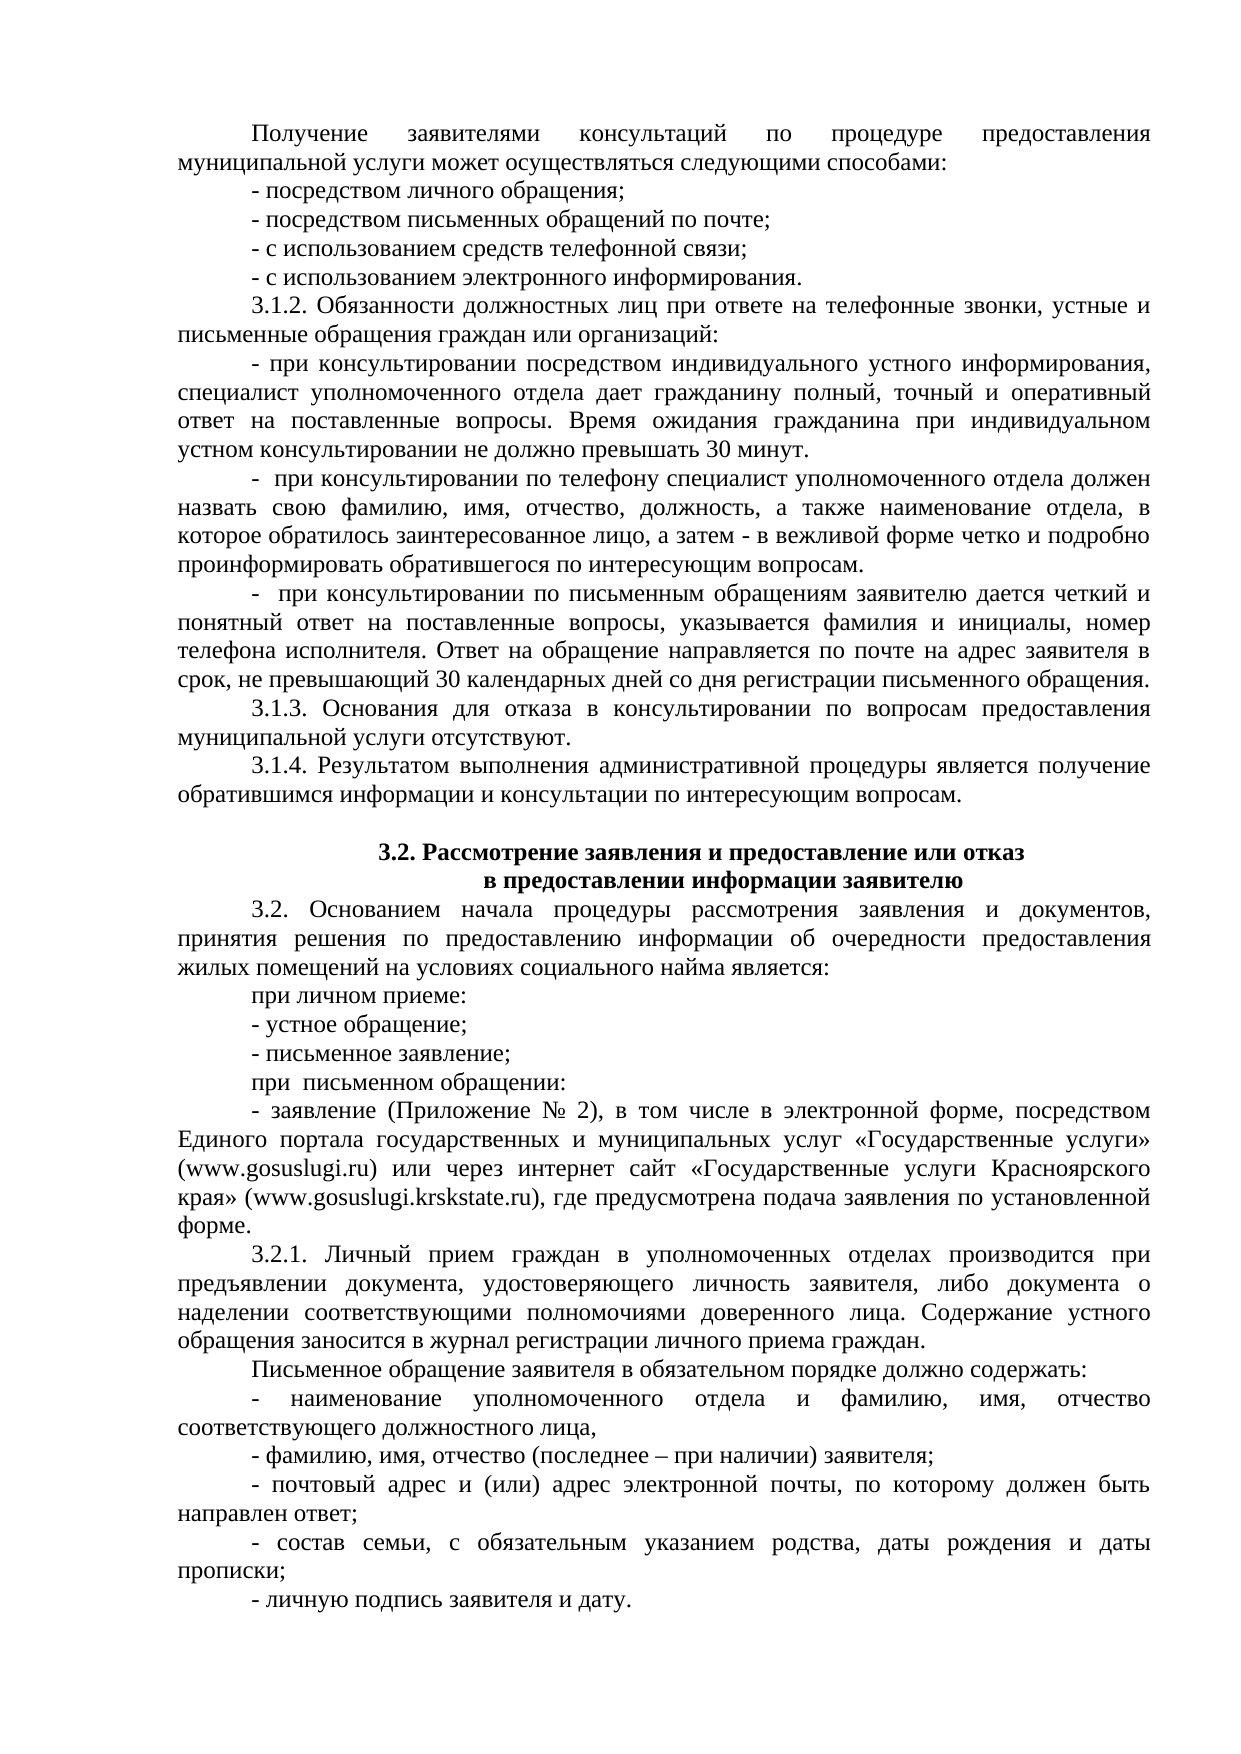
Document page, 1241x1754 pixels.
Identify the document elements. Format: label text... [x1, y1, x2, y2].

text - с использованием средств телефонной связи; [177, 233, 1152, 262]
text - фамилию, имя, отчество (последнее – при наличии) заявителя; [177, 1441, 1152, 1469]
text при личном приеме: [177, 981, 1152, 1009]
text - письменное заявление; [177, 1038, 1152, 1067]
text 3.1.3. Основания для отказа в консультировании по вопросам предоставления муниципальной услуги отсутствуют. [177, 693, 1152, 751]
text - личную подпись заявителя и дату. [177, 1584, 1152, 1613]
text - почтовый адрес и (или) адрес электронной почты, по которому должен быть направлен ответ; [177, 1469, 1152, 1527]
text в предоставлении информации заявителю [295, 866, 1152, 894]
text 3.1.2. Обязанности должностных лиц при ответе на телефонные звонки, устные и письменные обращения граждан или организаций: [177, 291, 1152, 348]
text Получение заявителями консультаций по процедуре предоставления муниципальной услуги может осуществляться следующими способами: [177, 118, 1152, 176]
list Рассмотрение заявления и предоставление или отказ [251, 837, 1152, 866]
text - посредством письменных обращений по почте; [177, 204, 1152, 233]
text - при консультировании по телефону специалист уполномоченного отдела должен назвать свою фамилию, имя, отчество, должность, а также наименование отдела, в которое обратилось заинтересованное лицо, а затем - в вежливой форме четко и подробно проинформировать обратившегося по интересующим вопросам. [177, 463, 1152, 578]
text - устное обращение; [177, 1009, 1152, 1038]
text - с использованием электронного информирования. [177, 262, 1152, 291]
text 3.1.4. Результатом выполнения административной процедуры является получение обратившимся информации и консультации по интересующим вопросам. [177, 751, 1152, 808]
text - состав семьи, с обязательным указанием родства, даты рождения и даты прописки; [177, 1527, 1152, 1584]
text 3.2.1. Личный прием граждан в уполномоченных отделах производится при предъявлении документа, удостоверяющего личность заявителя, либо документа о наделении соответствующими полномочиями доверенного лица. Содержание устного обращения заносится в журнал регистрации личного приема граждан. [177, 1239, 1152, 1354]
text - заявление (Приложение № 2), в том числе в электронной форме, посредством Единого портала государственных и муниципальных услуг «Государственные услуги» (www.gosuslugi.ru) или через интернет сайт «Государственные услуги Красноярского края» (www.gosuslugi.krskstate.ru), где предусмотрена подача заявления по установленной форме. [177, 1096, 1152, 1239]
text - наименование уполномоченного отдела и фамилию, имя, отчество соответствующего должностного лица, [177, 1383, 1152, 1441]
text - при консультировании посредством индивидуального устного информирования, специалист уполномоченного отдела дает гражданину полный, точный и оперативный ответ на поставленные вопросы. Время ожидания гражданина при индивидуальном устном консультировании не должно превышать 30 минут. [177, 348, 1152, 463]
text - посредством личного обращения; [177, 176, 1152, 204]
text 3.2. Основанием начала процедуры рассмотрения заявления и документов, принятия решения по предоставлению информации об очередности предоставления жилых помещений на условиях социального найма является: [177, 894, 1152, 981]
text - при консультировании по письменным обращениям заявителю дается четкий и понятный ответ на поставленные вопросы, указывается фамилия и инициалы, номер телефона исполнителя. Ответ на обращение направляется по почте на адрес заявителя в срок, не превышающий 30 календарных дней со дня регистрации письменного обращения. [177, 578, 1152, 693]
text при письменном обращении: [177, 1067, 1152, 1096]
text Письменное обращение заявителя в обязательном порядке должно содержать: [177, 1354, 1152, 1383]
